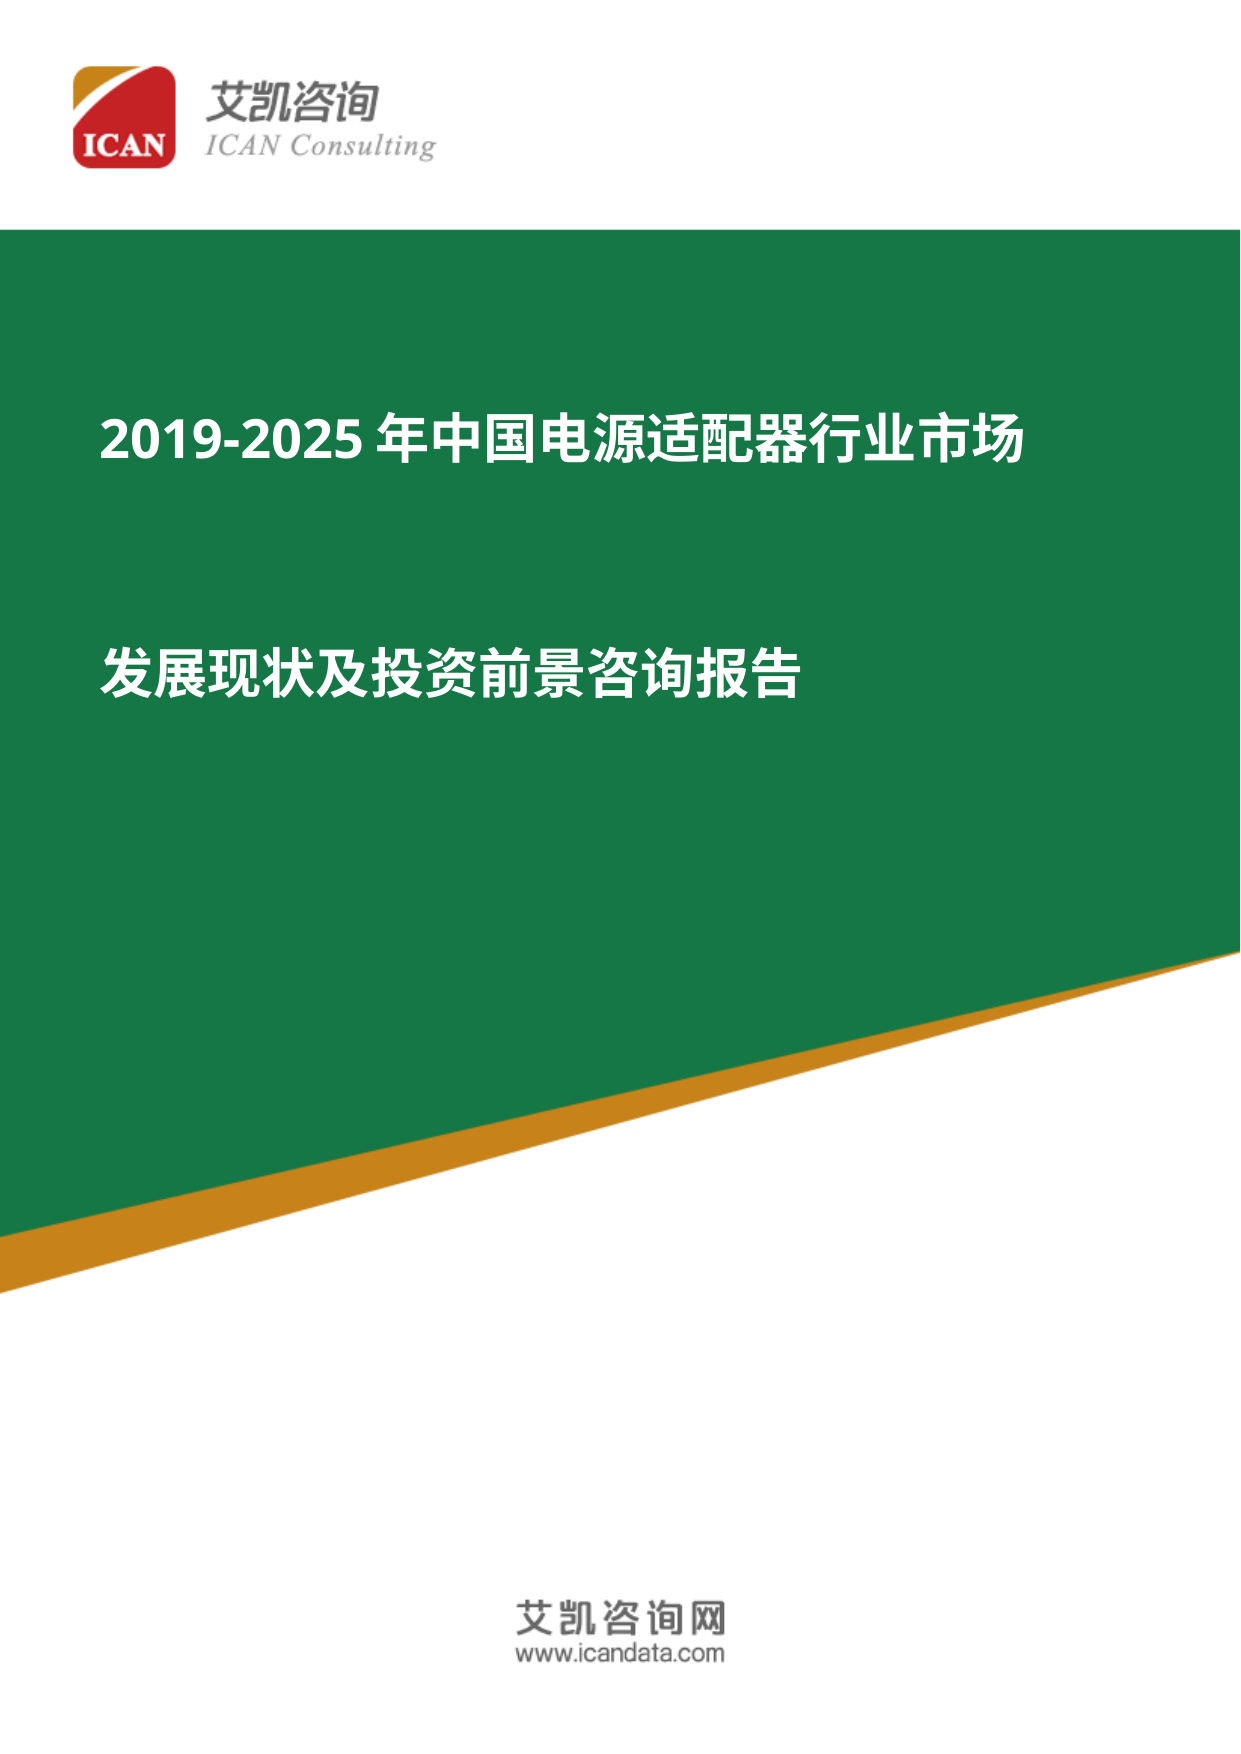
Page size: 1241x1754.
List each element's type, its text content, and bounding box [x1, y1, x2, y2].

subtitle 2019-2025年中国电源适配器行业市场发展现状及投资前景咨询报告 [99, 386, 1053, 718]
picture [0, 5, 1241, 1754]
